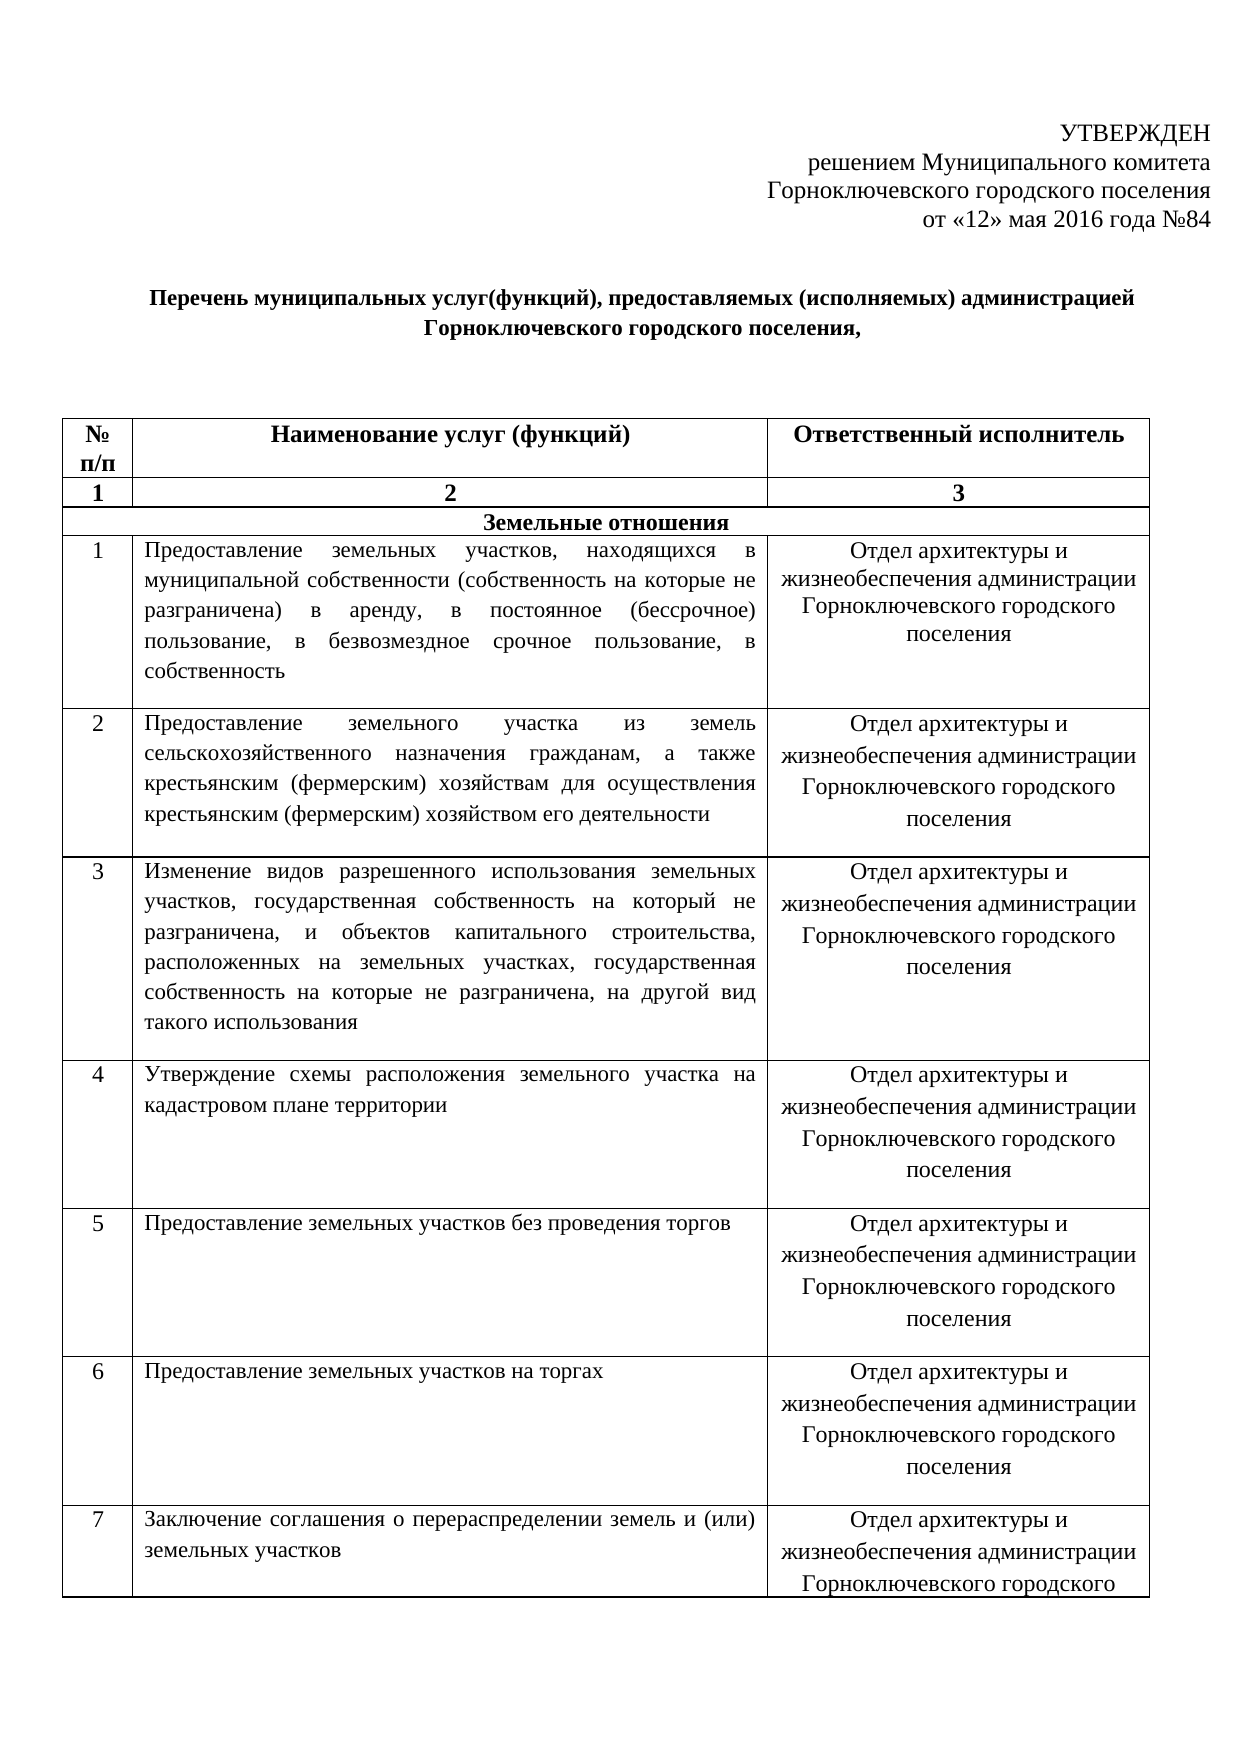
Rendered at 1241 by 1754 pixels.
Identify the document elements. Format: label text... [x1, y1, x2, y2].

table_cell Отдел архитектуры и жизнеобеспечения администрации Горноключевского городского поселения [768, 536, 1149, 708]
table_cell Изменение видов разрешенного использования земельных участков, государственная собственность на который не разграничена, и объектов капитального строительства, расположенных на земельных участках, государственная собственность на которые не разграничена, на другой вид такого использования [133, 858, 767, 1059]
table_cell 1 [63, 478, 132, 506]
table_cell Предоставление земельного участка из земель сельскохозяйственного назначения гражданам, а также крестьянским (фермерским) хозяйствам для осуществления крестьянским (фермерским) хозяйством его деятельности [133, 709, 767, 856]
table_header № п/п [63, 419, 132, 477]
table_cell 3 [63, 858, 132, 1059]
table_cell Утверждение схемы расположения земельного участка на кадастровом плане территории [133, 1061, 767, 1208]
table_cell Предоставление земельных участков без проведения торгов [133, 1209, 767, 1356]
text от «12» мая 2016 года №84 [74, 204, 1211, 233]
table_cell 5 [63, 1209, 132, 1356]
table_cell 2 [63, 709, 132, 856]
table_header Ответственный исполнитель [768, 419, 1149, 477]
text решением Муниципального комитета [74, 147, 1211, 176]
table_cell Предоставление земельных участков, находящихся в муниципальной собственности (собственность на которые не разграничена) в аренду, в постоянное (бессрочное) пользование, в безвозмездное срочное пользование, в собственность [133, 536, 767, 708]
table_cell 2 [133, 478, 767, 506]
table_header Наименование услуг (функций) [133, 419, 767, 477]
table_cell Предоставление земельных участков на торгах [133, 1357, 767, 1504]
table_cell Отдел архитектуры и жизнеобеспечения администрации Горноключевского городского поселения [768, 1061, 1149, 1208]
table_cell 6 [63, 1357, 132, 1504]
table_cell 7 [63, 1506, 132, 1596]
table_cell Отдел архитектуры и жизнеобеспечения администрации Горноключевского городского поселения [768, 1209, 1149, 1356]
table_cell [768, 1506, 1149, 1596]
text Горноключевского городского поселения [74, 176, 1211, 204]
table_cell Отдел архитектуры и жизнеобеспечения администрации Горноключевского городского поселения [768, 1357, 1149, 1504]
table_cell Отдел архитектуры и жизнеобеспечения администрации Горноключевского городского поселения [768, 709, 1149, 856]
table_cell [133, 1506, 767, 1596]
table_cell Отдел архитектуры и жизнеобеспечения администрации Горноключевского городского поселения [768, 858, 1149, 1059]
text Перечень муниципальных услуг(функций), предоставляемых (исполняемых) администрацией Горноключевского городского поселения, [74, 284, 1211, 341]
table_cell 1 [63, 536, 132, 708]
table_cell 3 [768, 478, 1149, 506]
text УТВЕРЖДЕН [74, 118, 1211, 147]
table_cell 4 [63, 1061, 132, 1208]
table_cell Земельные отношения [63, 508, 1149, 535]
